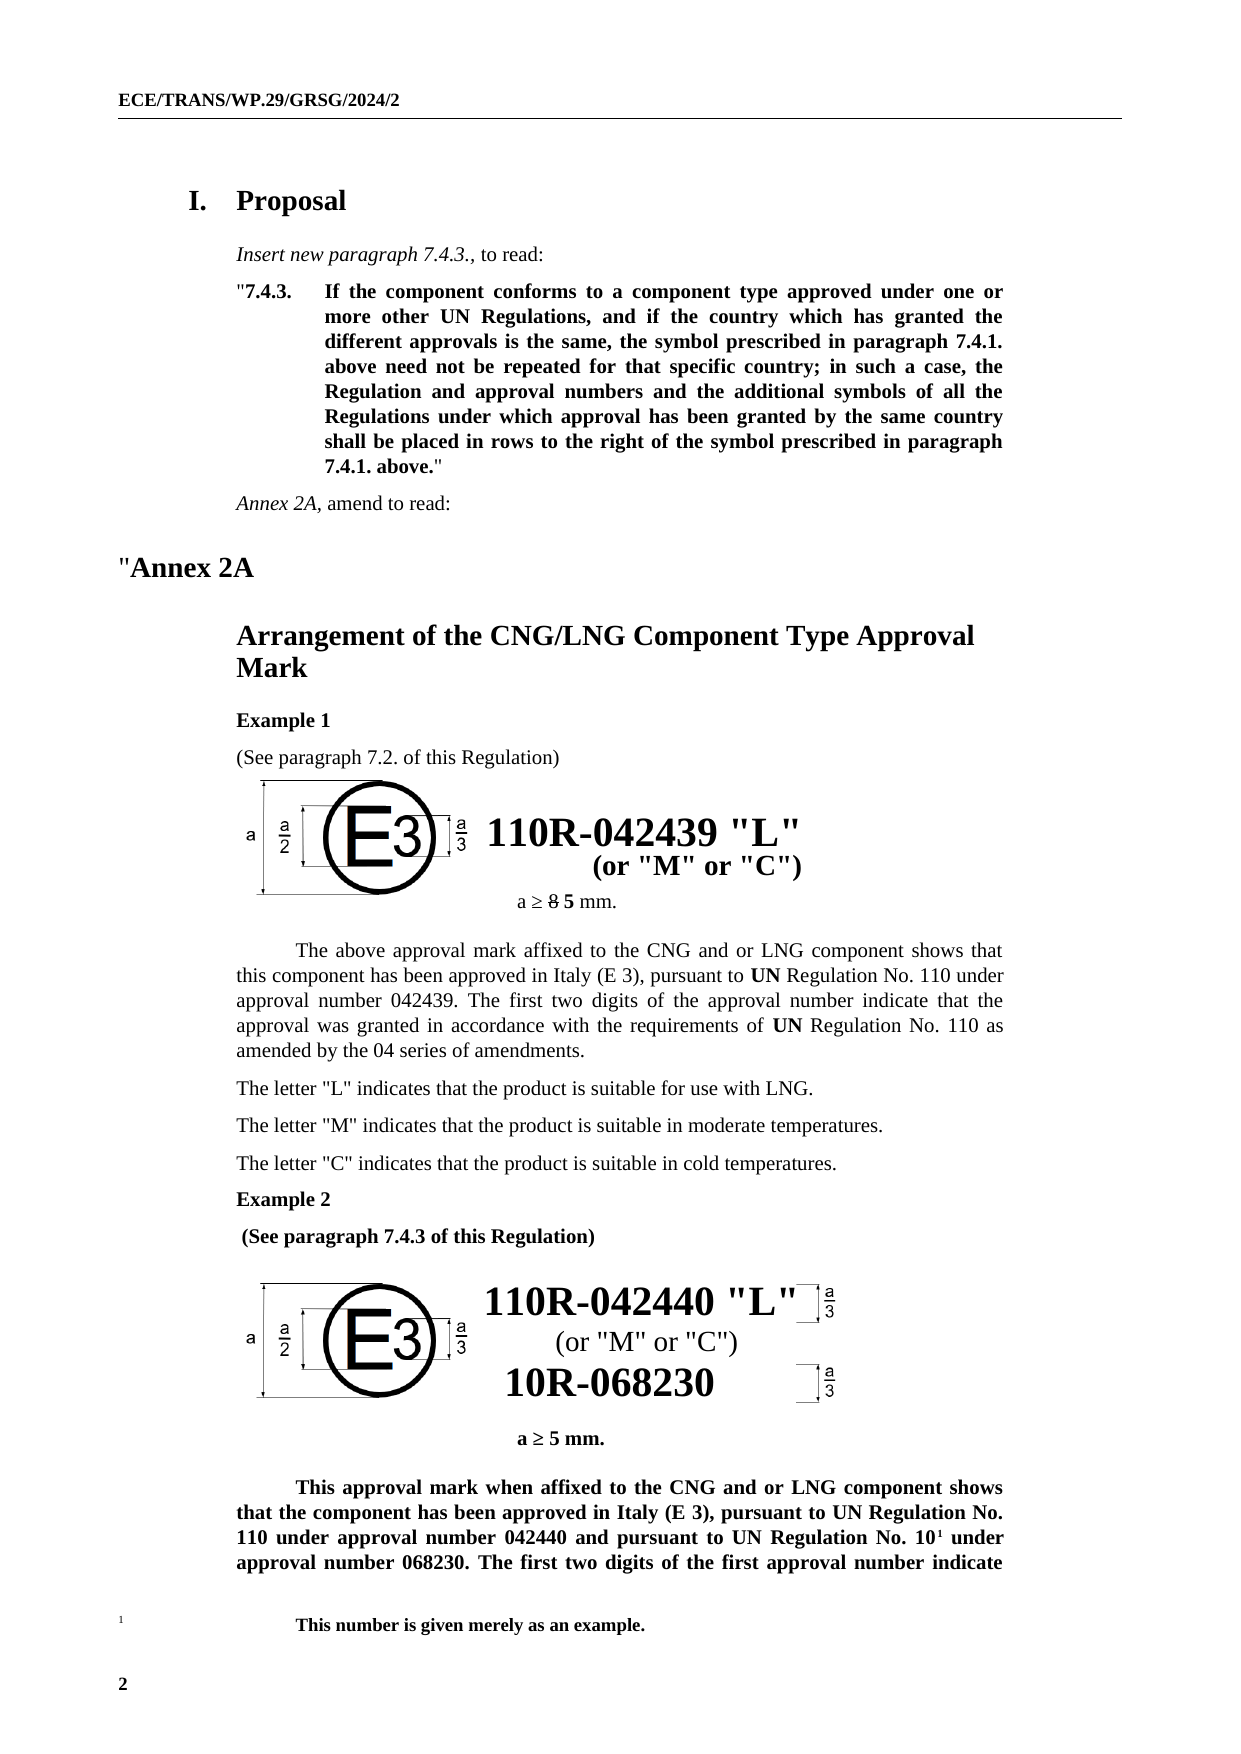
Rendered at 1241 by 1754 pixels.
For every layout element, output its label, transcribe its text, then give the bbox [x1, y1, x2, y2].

text The above approval mark affixed to the CNG and or LNG component shows that this component has been approved in Italy (E 3), pursuant to UN Regulation No. 110 under approval number 042439. The first two digits of the approval number indicate that the approval was granted in accordance with the requirements of UN Regulation No. 110 as amended by the 04 series of amendments. [236, 937, 1004, 1062]
text "7.4.3. If the component conforms to a component type approved under one or more other UN Regulations, and if the country which has granted the different approvals is the same, the symbol prescribed in paragraph 7.4.1. above need not be repeated for that specific country; in such a case, the Regulation and approval numbers and the additional symbols of all the Regulations under which approval has been granted by the same country shall be placed in rows to the right of the symbol prescribed in paragraph 7.4.1. above." [236, 278, 1004, 478]
picture [242, 1278, 480, 1401]
picture [796, 1359, 839, 1406]
text a ≥ 8 5 mm. [517, 889, 1122, 913]
text The letter "M" indicates that the product is suitable in moderate temperatures. [236, 1112, 1004, 1137]
text Arrangement of the CNG/LNG Component Type Approval Mark [118, 621, 1004, 683]
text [236, 1474, 1004, 1574]
text Insert new paragraph 7.4.3., to read: [236, 241, 1122, 266]
picture [796, 1279, 839, 1327]
text a ≥ 5 mm. [517, 1426, 1122, 1450]
text I. Proposal [118, 185, 1068, 216]
text The letter "C" indicates that the product is suitable in cold temperatures. [236, 1150, 1004, 1175]
text Example 1 [236, 708, 1122, 732]
picture [242, 775, 480, 898]
text "Annex 2A [118, 552, 1004, 583]
text Example 2 [236, 1187, 1122, 1211]
text (See paragraph 7.2. of this Regulation) [148, 745, 1122, 769]
text The letter "L" indicates that the product is suitable for use with LNG. [236, 1075, 1004, 1100]
text (See paragraph 7.4.3 of this Regulation) [148, 1224, 1122, 1248]
text Annex 2A, amend to read: [236, 491, 1122, 514]
